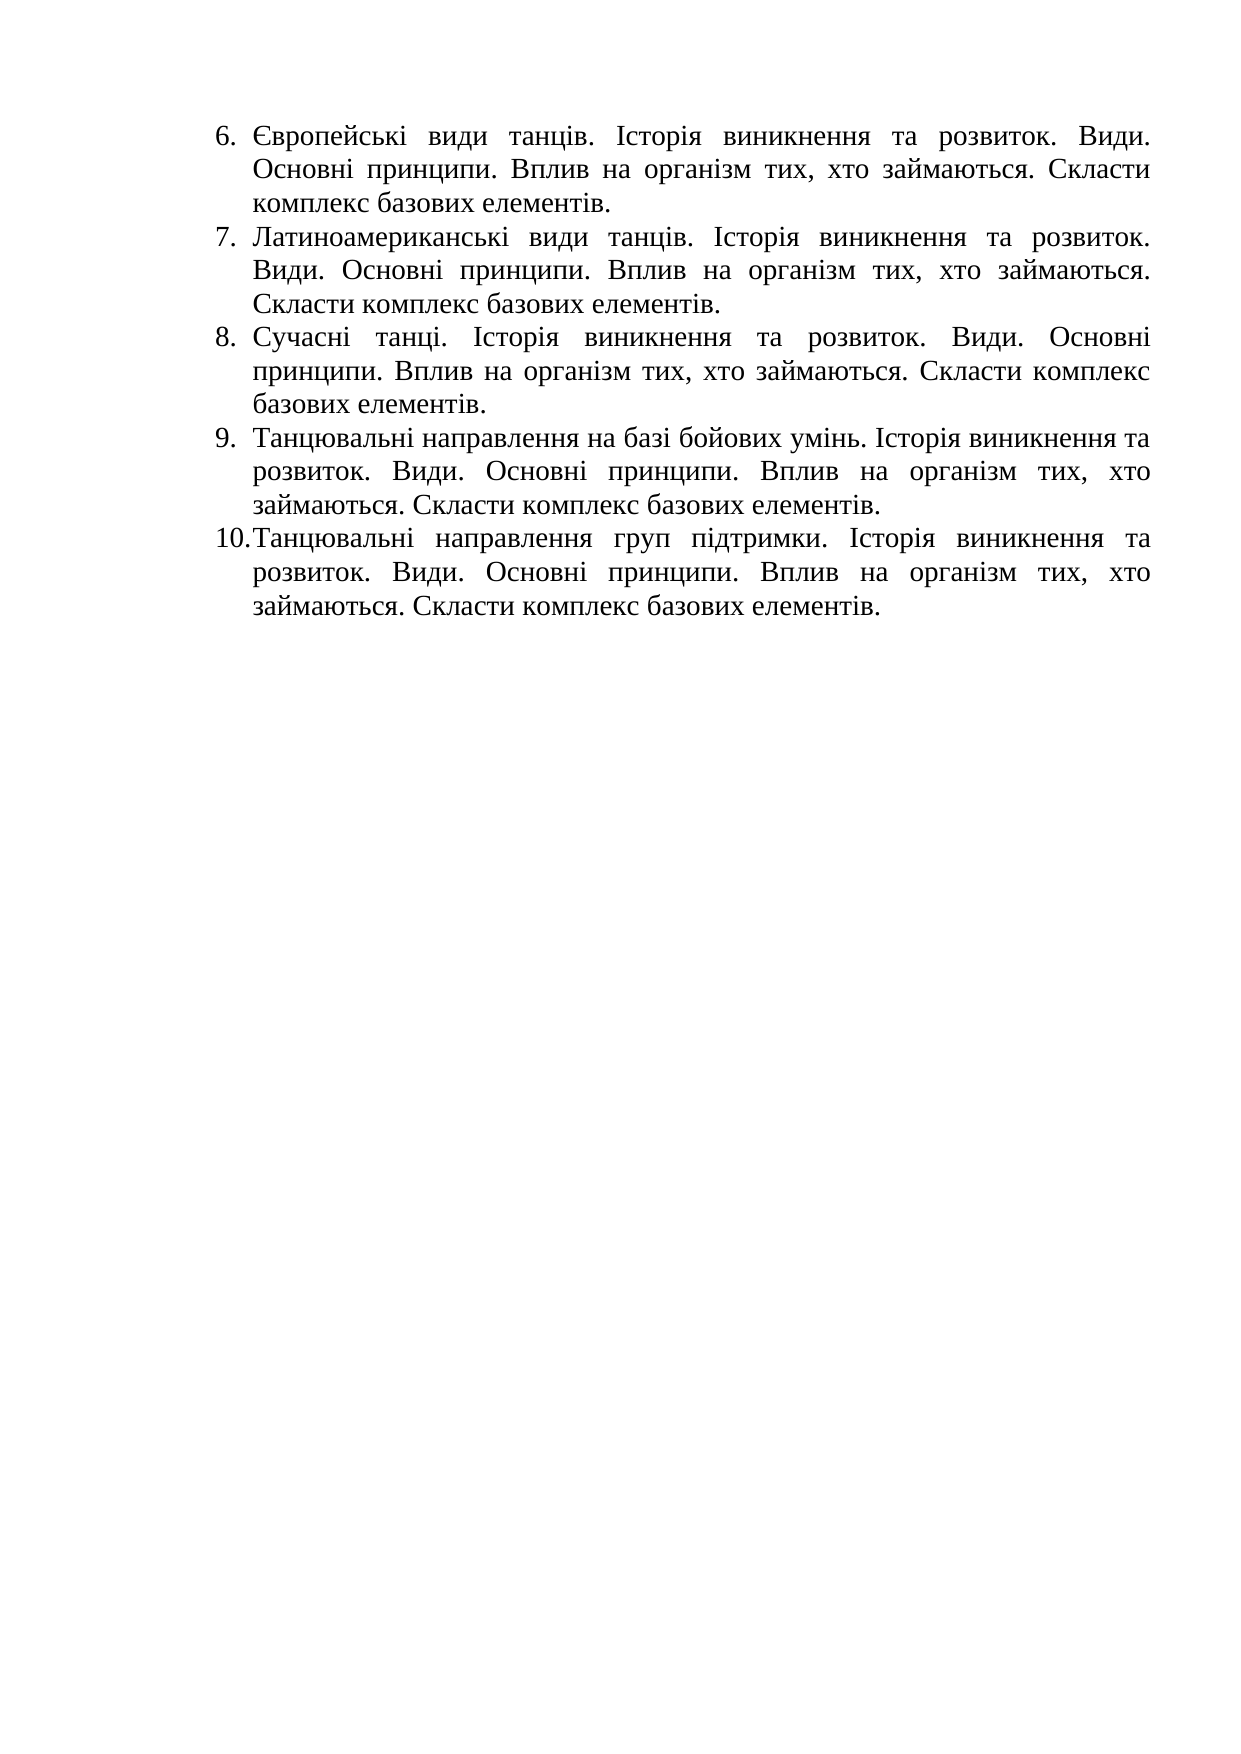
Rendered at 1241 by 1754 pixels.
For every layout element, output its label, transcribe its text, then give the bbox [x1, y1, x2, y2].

list Сучасні танці. Історія виникнення та розвиток. Види. Основні принципи. Вплив на організм тих, хто займаються. Скласти комплекс базових елементів. [215, 319, 1152, 420]
list Латиноамериканські види танців. Історія виникнення та розвиток. Види. Основні принципи. Вплив на організм тих, хто займаються. Скласти комплекс базових елементів. [215, 219, 1152, 319]
list Європейські види танців. Історія виникнення та розвиток. Види. Основні принципи. Вплив на організм тих, хто займаються. Скласти комплекс базових елементів. [215, 118, 1152, 219]
list Танцювальні направлення на базі бойових умінь. Історія виникнення та розвиток. Види. Основні принципи. Вплив на організм тих, хто займаються. Скласти комплекс базових елементів. [215, 420, 1152, 521]
list Танцювальні направлення груп підтримки. Історія виникнення та розвиток. Види. Основні принципи. Вплив на організм тих, хто займаються. Скласти комплекс базових елементів. [215, 521, 1152, 621]
